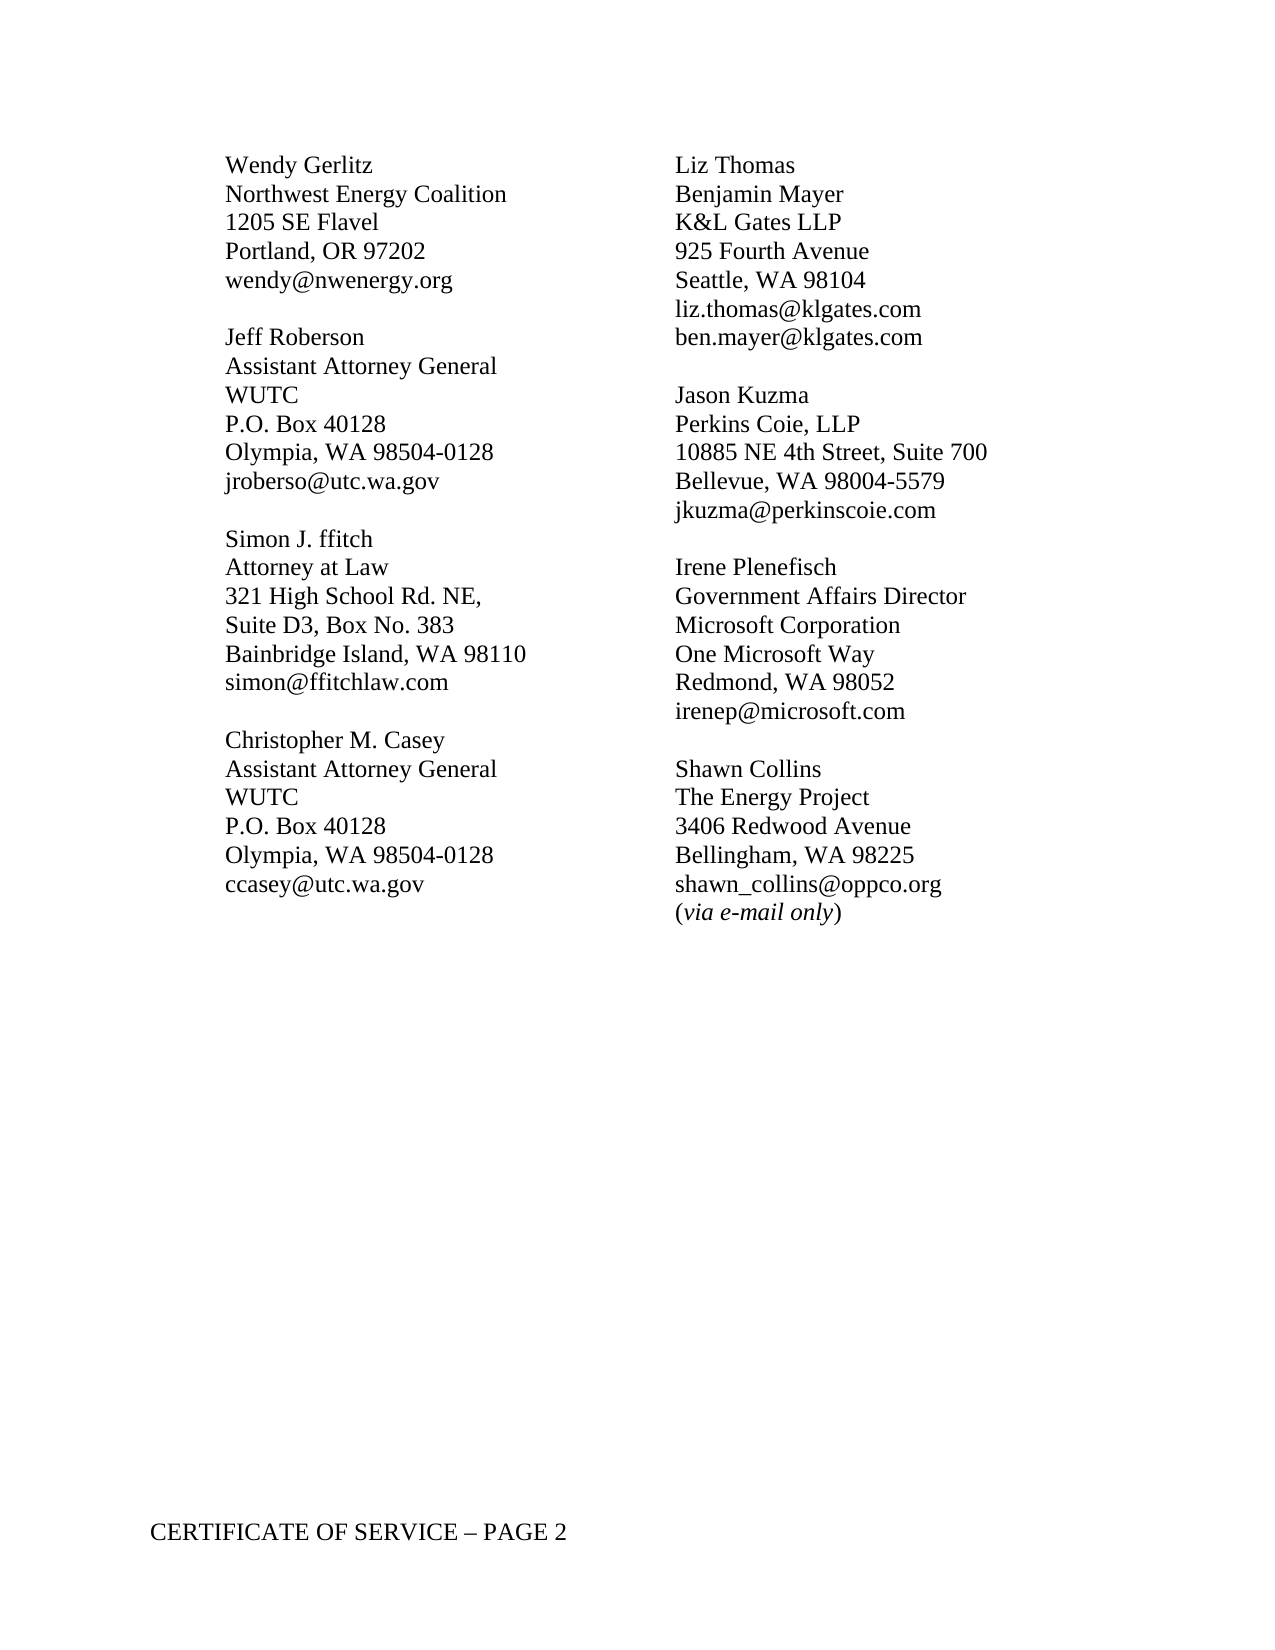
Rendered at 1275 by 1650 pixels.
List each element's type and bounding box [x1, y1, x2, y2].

table_header [664, 150, 1114, 984]
table_header [214, 150, 664, 984]
